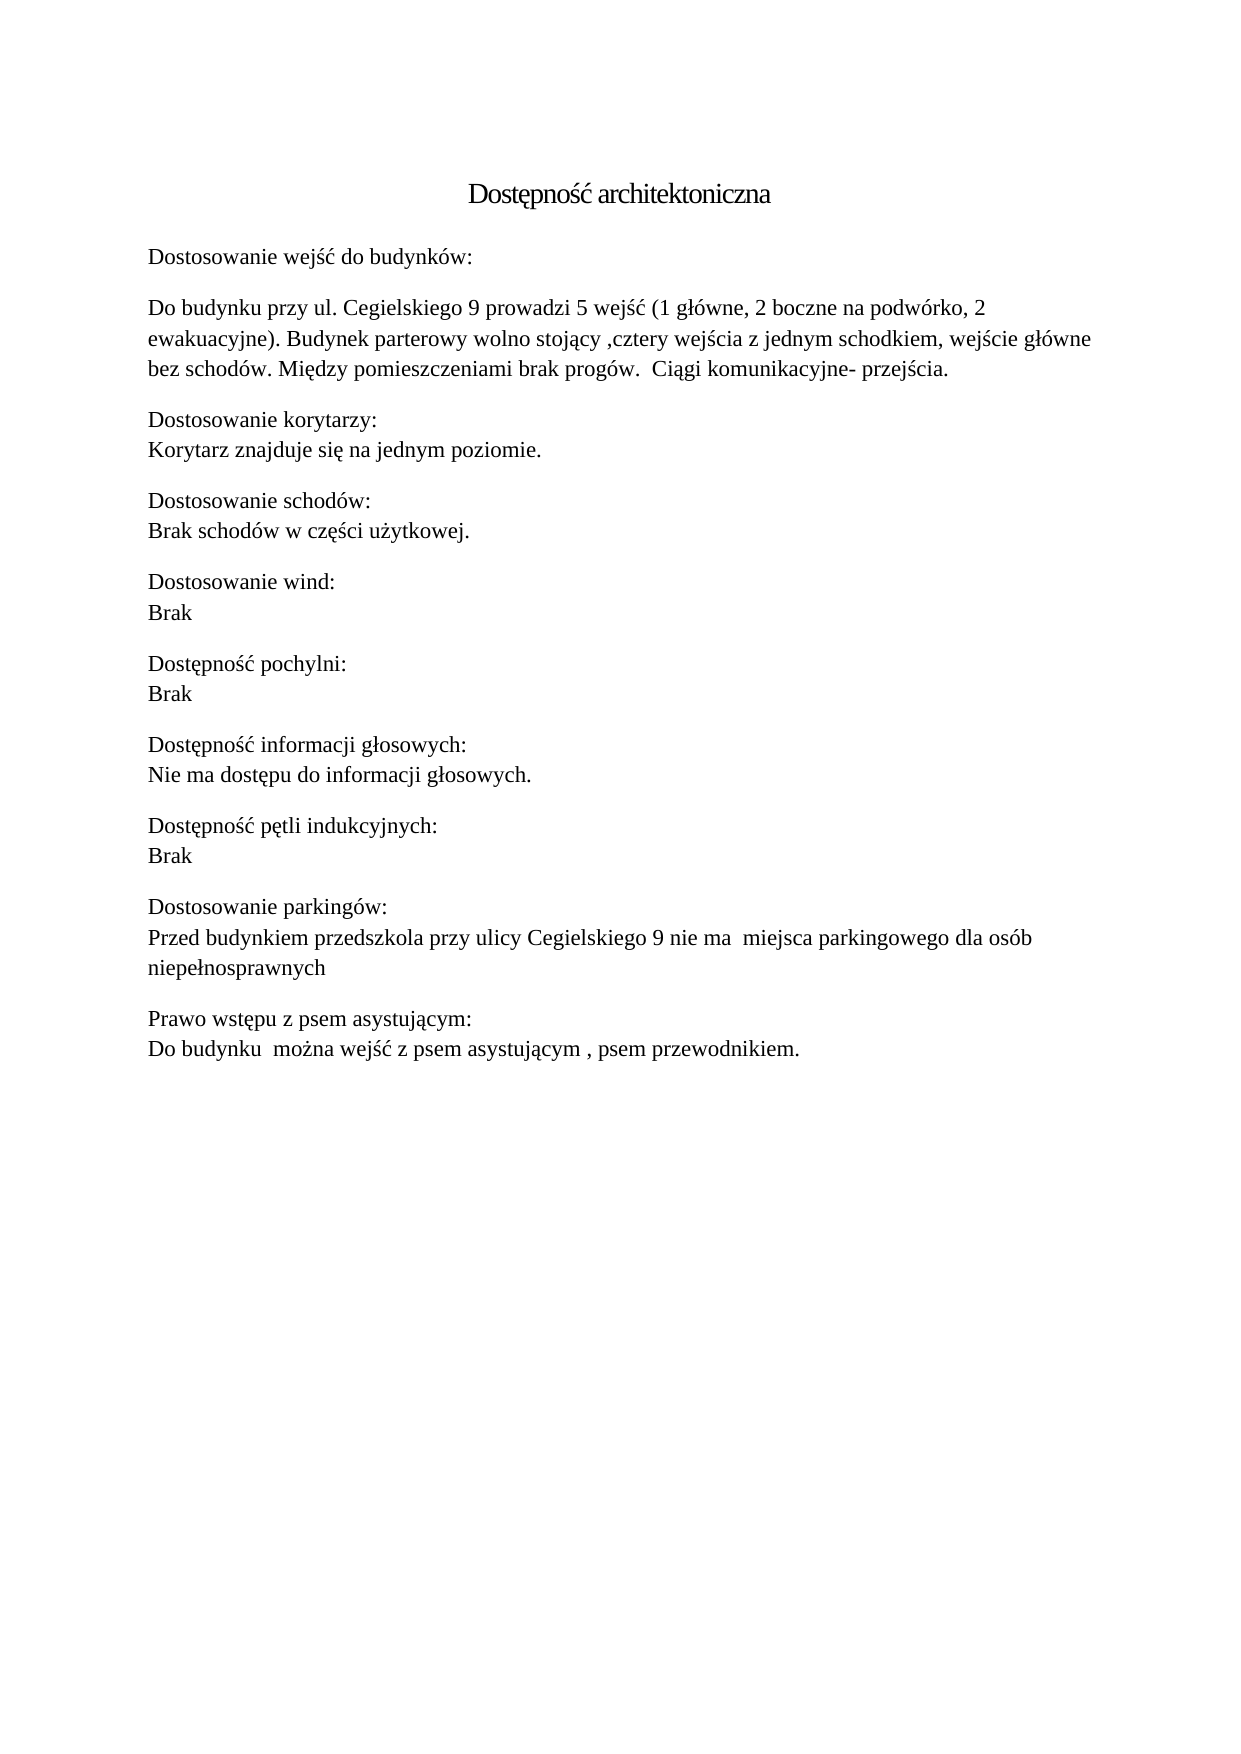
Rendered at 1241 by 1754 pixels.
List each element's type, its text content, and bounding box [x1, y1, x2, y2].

text Prawo wstępu z psem asystującym: Do budynku można wejść z psem asystującym , psem przewodnikiem. [148, 1005, 1093, 1061]
text Dostosowanie schodów: Brak schodów w części użytkowej. [148, 487, 1093, 544]
text Dostosowanie parkingów: Przed budynkiem przedszkola przy ulicy Cegielskiego 9 nie ma miejsca parkingowego dla osób niepełnosprawnych [148, 893, 1093, 980]
text Dostępność architektoniczna [148, 176, 1093, 210]
text Do budynku przy ul. Cegielskiego 9 prowadzi 5 wejść (1 główne, 2 boczne na podwórko, 2 ewakuacyjne). Budynek parterowy wolno stojący ,cztery wejścia z jednym schodkiem, wejście główne bez schodów. Między pomieszczeniami brak progów. Ciągi komunikacyjne- przejścia. [148, 294, 1093, 381]
text Dostępność pętli indukcyjnych: Brak [148, 812, 1093, 869]
text Dostosowanie wind: Brak [148, 568, 1093, 625]
text Dostępność informacji głosowych: Nie ma dostępu do informacji głosowych. [148, 731, 1093, 787]
text Dostosowanie korytarzy: Korytarz znajduje się na jednym poziomie. [148, 406, 1093, 462]
text Dostępność pochylni: Brak [148, 650, 1093, 706]
text Dostosowanie wejść do budynków: [148, 243, 1093, 270]
